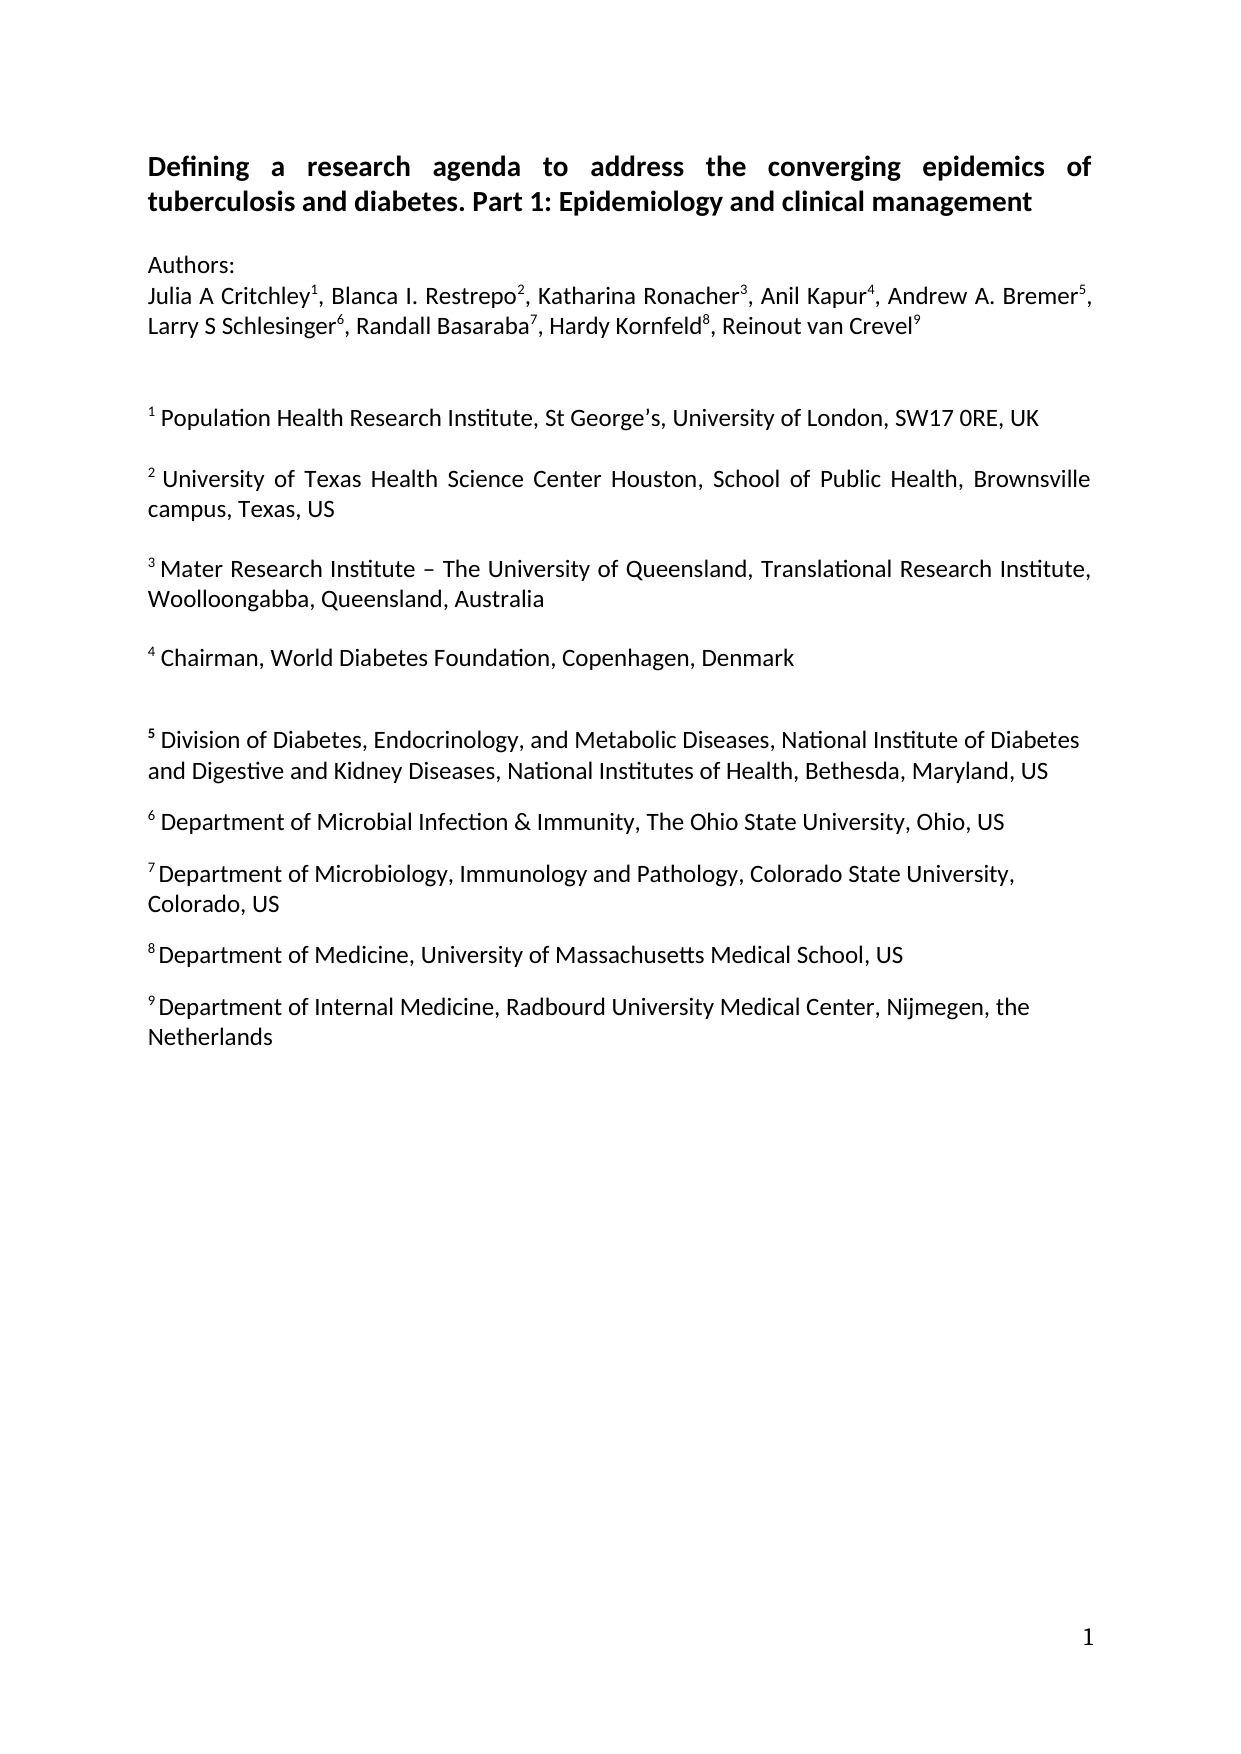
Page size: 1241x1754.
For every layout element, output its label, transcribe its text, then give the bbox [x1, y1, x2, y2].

text Julia A Critchley1, Blanca I. Restrepo2, Katharina Ronacher3, Anil Kapur4, Andrew A. Bremer5, Larry S Schlesinger6, Randall Basaraba7, Hardy Kornfeld8, Reinout van Crevel9 [148, 280, 1093, 341]
text Defining a research agenda to address the converging epidemics of tuberculosis and diabetes. Part 1: Epidemiology and clinical management [148, 148, 1093, 219]
text 7 Department of Microbiology, Immunology and Pathology, Colorado State University, Colorado, US [148, 858, 1093, 919]
text 8 Department of Medicine, University of Massachusetts Medical School, US [148, 939, 1093, 970]
text 1 Population Health Research Institute, St George’s, University of London, SW17 0RE, UK [148, 402, 1093, 432]
text 2 [148, 463, 1093, 524]
text Authors: [148, 249, 1093, 280]
text 5 Division of Diabetes, Endocrinology, and Metabolic Diseases, National Institute of Diabetes and Digestive and Kidney Diseases, National Institutes of Health, Bethesda, Maryland, US [148, 724, 1093, 786]
text 9 Department of Internal Medicine, Radbourd University Medical Center, Nijmegen, the Netherlands [148, 991, 1093, 1052]
text 4 Chairman, World Diabetes Foundation, Copenhagen, Denmark [148, 643, 1093, 673]
text 3 [148, 553, 1093, 614]
text 6 Department of Microbial Infection & Immunity, The Ohio State University, Ohio, US [148, 806, 1093, 837]
